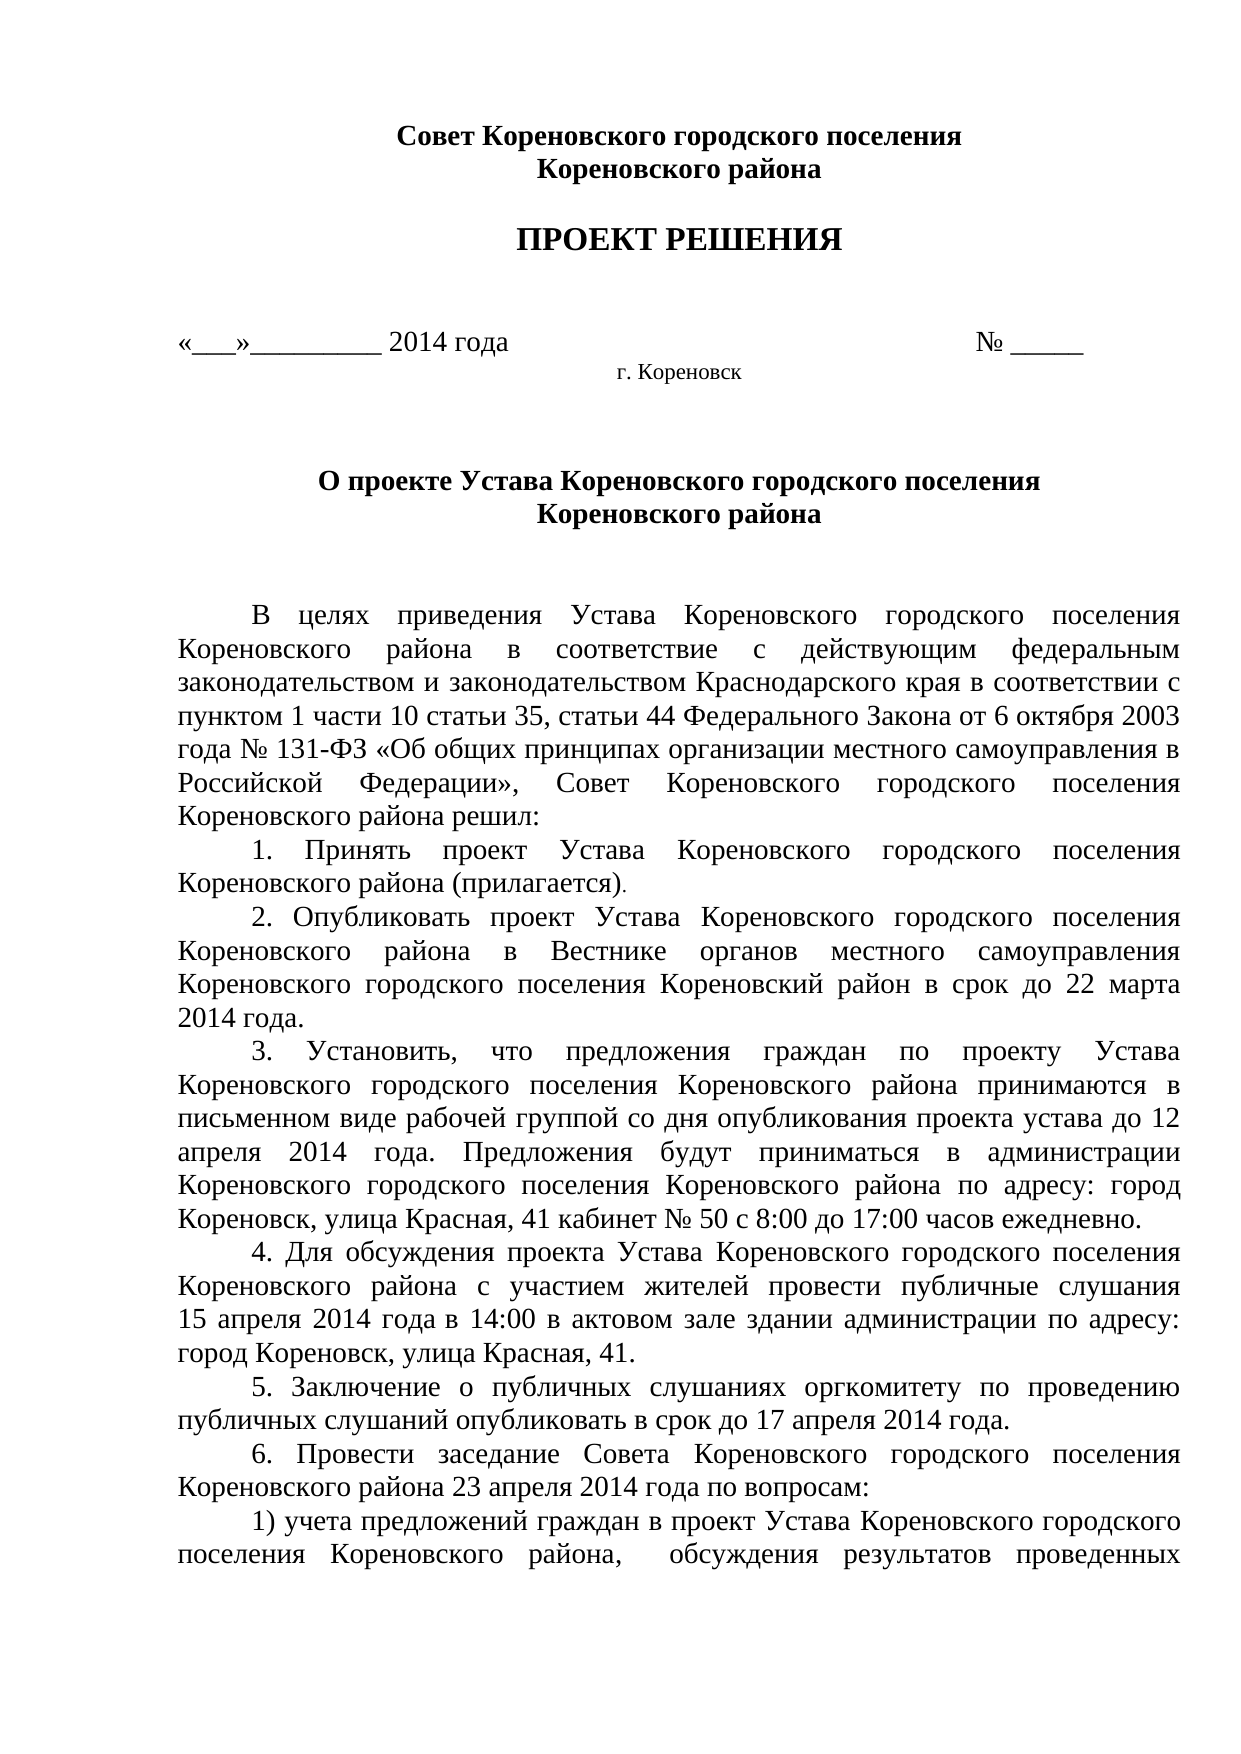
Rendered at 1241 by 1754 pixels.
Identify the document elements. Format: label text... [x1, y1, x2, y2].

text г. Кореновск [177, 358, 1181, 384]
text Кореновского района [177, 497, 1181, 530]
text 3. Установить, что предложения граждан по проекту Устава Кореновского городского поселения Кореновского района принимаются в письменном виде рабочей группой со дня опубликования проекта устава до 12 апреля 2014 года. Предложения будут приниматься в администрации Кореновского городского поселения Кореновского района по адресу: город Кореновск, улица Красная, 41 кабинет № 50 с 8:00 до 17:00 часов ежедневно. [177, 1033, 1181, 1234]
text «___»_________ 2014 года № _____ [177, 324, 1181, 358]
text О проекте Устава Кореновского городского поселения [177, 463, 1181, 497]
text 4. Для обсуждения проекта Устава Кореновского городского поселения Кореновского района с участием жителей провести публичные слушания 15 апреля 2014 года в 14:00 в актовом зале здании администрации по адресу: город Кореновск, улица Красная, 41. [177, 1234, 1181, 1369]
text Совет Кореновского городского поселения [177, 118, 1181, 152]
text 1. Принять проект Устава Кореновского городского поселения Кореновского района (прилагается). [177, 832, 1181, 899]
text Кореновского района [177, 152, 1181, 185]
text 5. Заключение о публичных слушаниях оргкомитету по проведению публичных слушаний опубликовать в срок до 17 апреля 2014 года. [177, 1369, 1181, 1436]
text В целях приведения Устава Кореновского городского поселения Кореновского района в соответствие с действующим федеральным законодательством и законодательством Краснодарского края в соответствии с пунктом 1 части 10 статьи 35, статьи 44 Федерального Закона от 6 октября 2003 года № 131-ФЗ «Об общих принципах организации местного самоуправления в Российской Федерации», Совет Кореновского городского поселения Кореновского района решил: [177, 597, 1181, 832]
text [177, 1503, 1181, 1570]
text ПРОЕКТ РЕШЕНИЯ [177, 219, 1181, 257]
text 2. Опубликовать проект Устава Кореновского городского поселения Кореновского района в Вестнике органов местного самоуправления Кореновского городского поселения Кореновский район в срок до 22 марта 2014 года. [177, 899, 1181, 1033]
text 6. Провести заседание Совета Кореновского городского поселения Кореновского района 23 апреля 2014 года по вопросам: [177, 1436, 1181, 1503]
